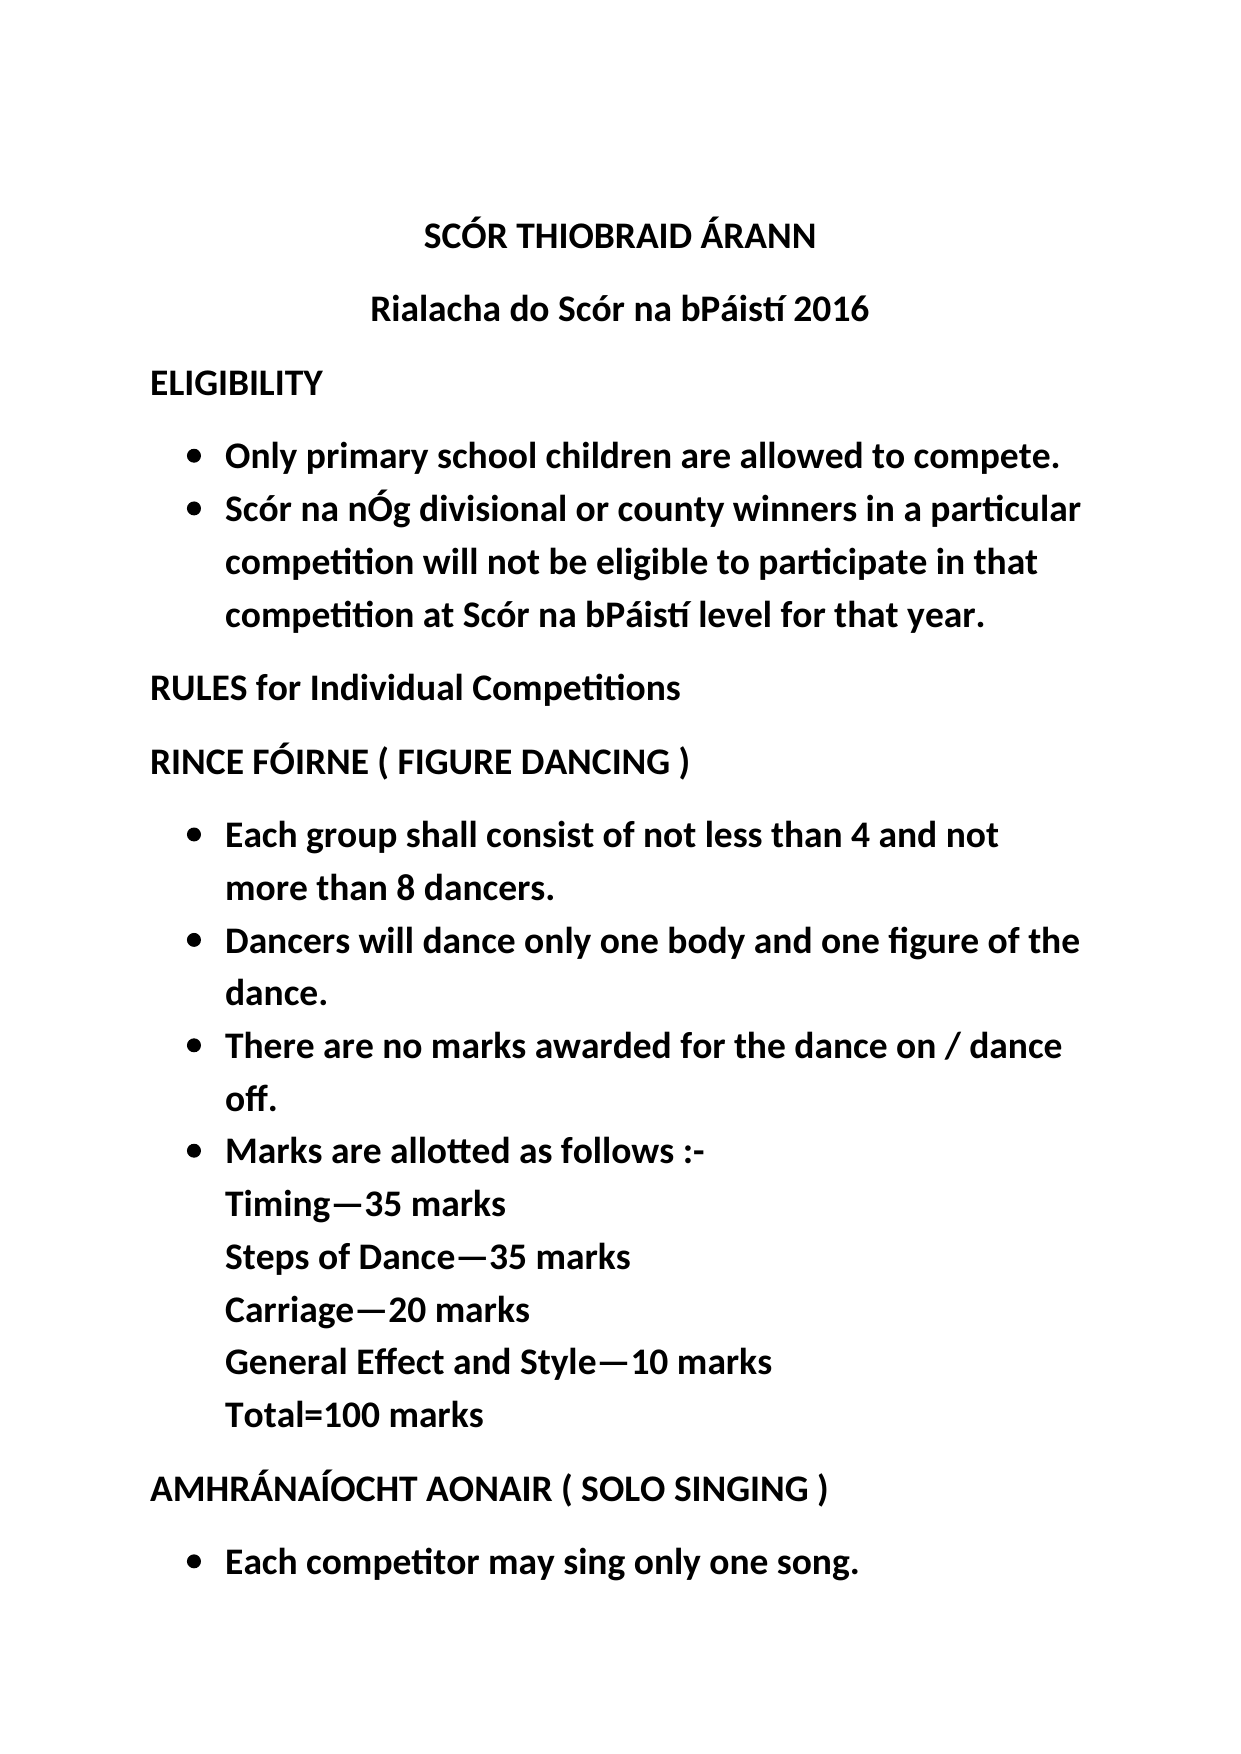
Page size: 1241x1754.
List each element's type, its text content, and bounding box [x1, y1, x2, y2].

text RULES for Individual Competitions [150, 664, 1090, 710]
list Scór na nÓg divisional or county winners in a particular competition will not be eligible to participate in that competition at Scór na bPáistí level for that year. [187, 485, 1090, 636]
list Total=100 marks [225, 1391, 1090, 1437]
text Rialacha do Scór na bPáistí 2016 [150, 285, 1090, 331]
text SCÓR THIOBRAID ÁRANN [150, 212, 1090, 258]
text RINCE FÓIRNE ( FIGURE DANCING ) [150, 738, 1090, 783]
list Each group shall consist of not less than 4 and not more than 8 dancers. [187, 811, 1090, 910]
list Dancers will dance only one body and one figure of the dance. [187, 917, 1090, 1015]
list Marks are allotted as follows :- [187, 1127, 1090, 1173]
list Timing—35 marks [225, 1180, 1090, 1226]
text ELIGIBILITY [150, 359, 1090, 405]
list There are no marks awarded for the dance on / dance off. [187, 1022, 1090, 1121]
text AMHRÁNAÍOCHT AONAIR ( SOLO SINGING ) [150, 1464, 1090, 1510]
list General Effect and Style—10 marks [225, 1338, 1090, 1384]
list Only primary school children are allowed to compete. [187, 432, 1090, 478]
list Steps of Dance—35 marks [225, 1233, 1090, 1279]
list Carriage—20 marks [225, 1286, 1090, 1331]
list Each competitor may sing only one song. [187, 1538, 1090, 1584]
